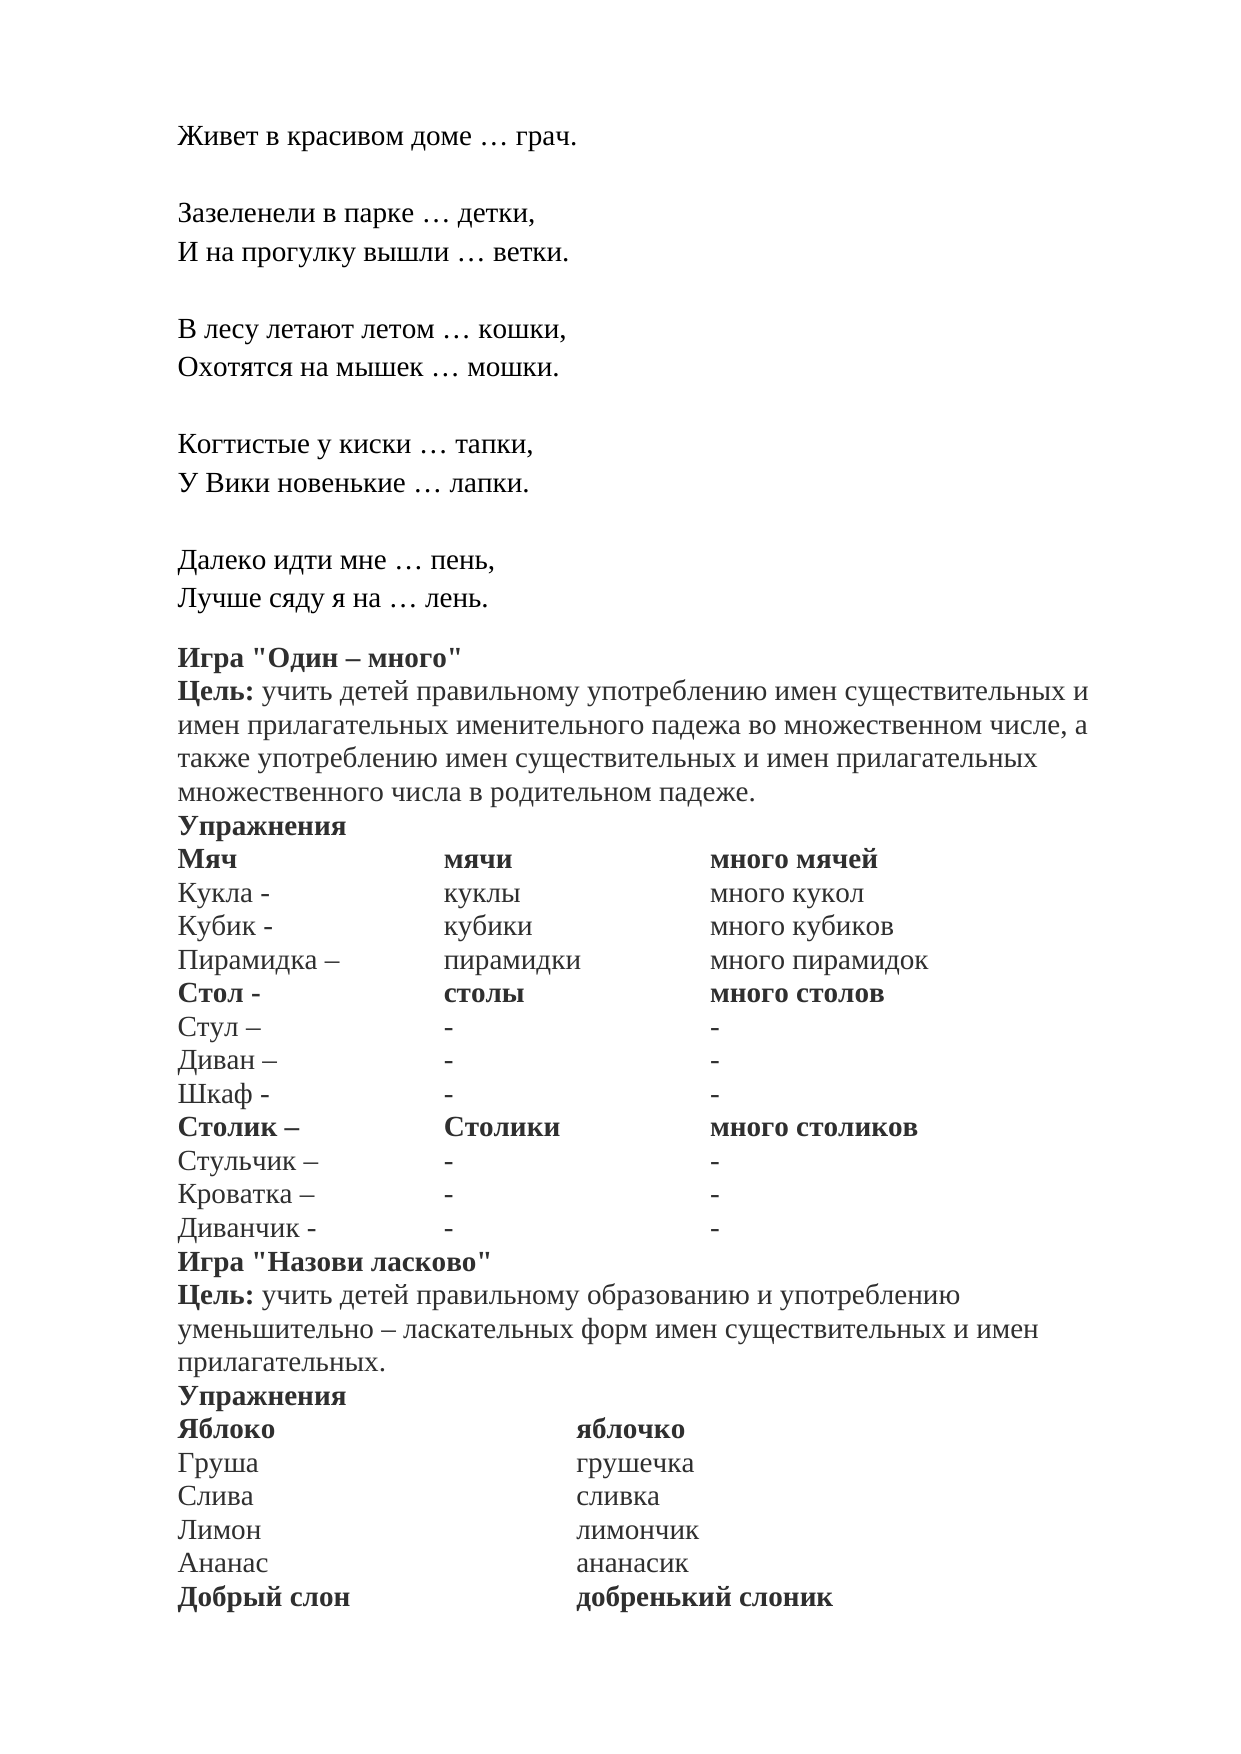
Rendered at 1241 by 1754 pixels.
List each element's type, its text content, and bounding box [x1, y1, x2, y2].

table_header Мяч Кукла - Кубик - Пирамидка – Стол - Стул – Диван – Шкаф - Столик – Стульчик – Кроватка – Диванчик - [177, 841, 443, 1244]
table_header много мячей много кукол много кубиков много пирамидок много столов - - - много столиков - - - [710, 841, 976, 1244]
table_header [576, 1411, 975, 1613]
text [177, 118, 1152, 614]
text Игра "Один – много" Цель: учить детей правильному употреблению имен существительных и имен прилагательных именительного падежа во множественном числе, а также употреблению имен существительных и имен прилагательных множественного числа в родительном падеже. Упражнения [177, 640, 1152, 841]
text Игра "Назови ласково" Цель: учить детей правильному образованию и употреблению уменьшительно – ласкательных форм имен существительных и имен прилагательных. Упражнения [177, 1244, 1152, 1411]
table_header мячи куклы кубики пирамидки столы - - - Столики - - - [444, 841, 710, 1244]
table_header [177, 1411, 576, 1613]
